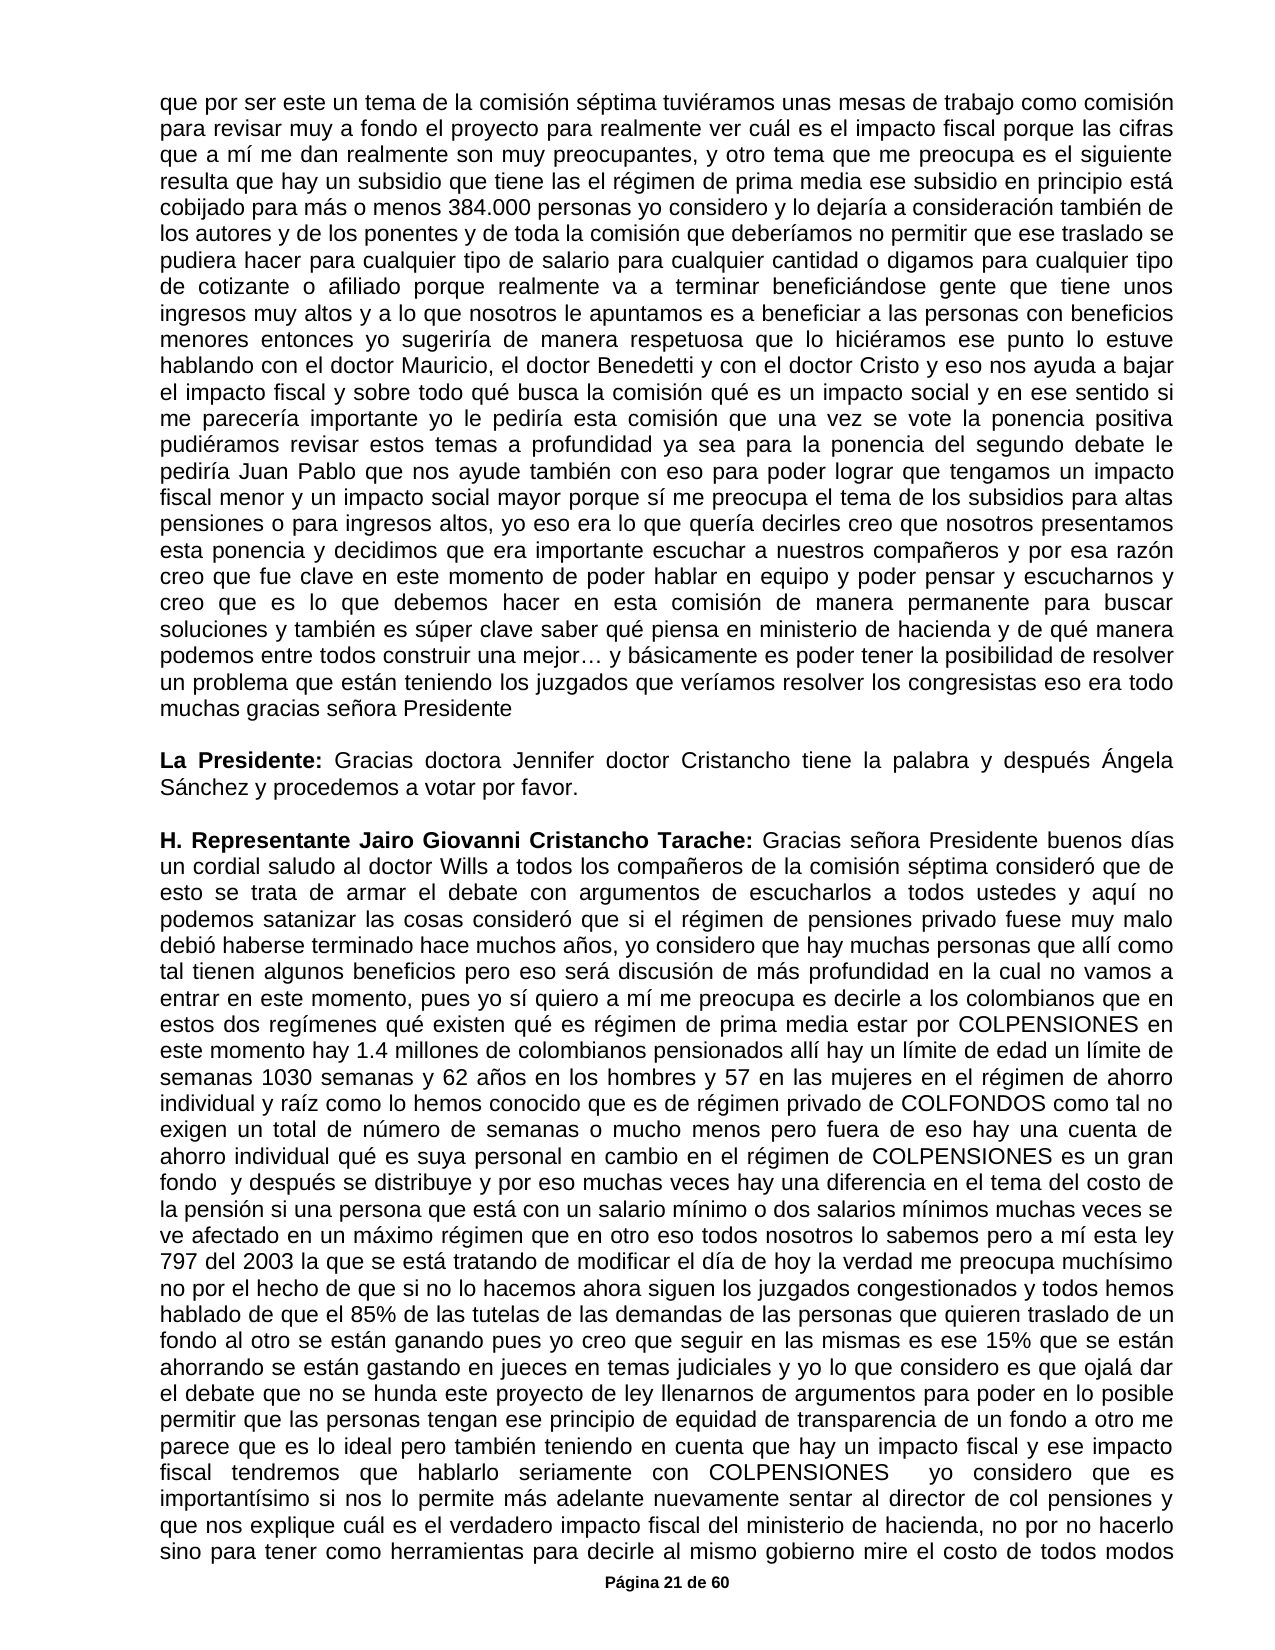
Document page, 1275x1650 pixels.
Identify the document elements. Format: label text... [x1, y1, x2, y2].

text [159, 827, 1174, 1564]
text La Presidente: Gracias doctora Jennifer doctor Cristancho tiene la palabra y después Ángela Sánchez y procedemos a votar por favor. [159, 747, 1174, 800]
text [159, 89, 1174, 721]
